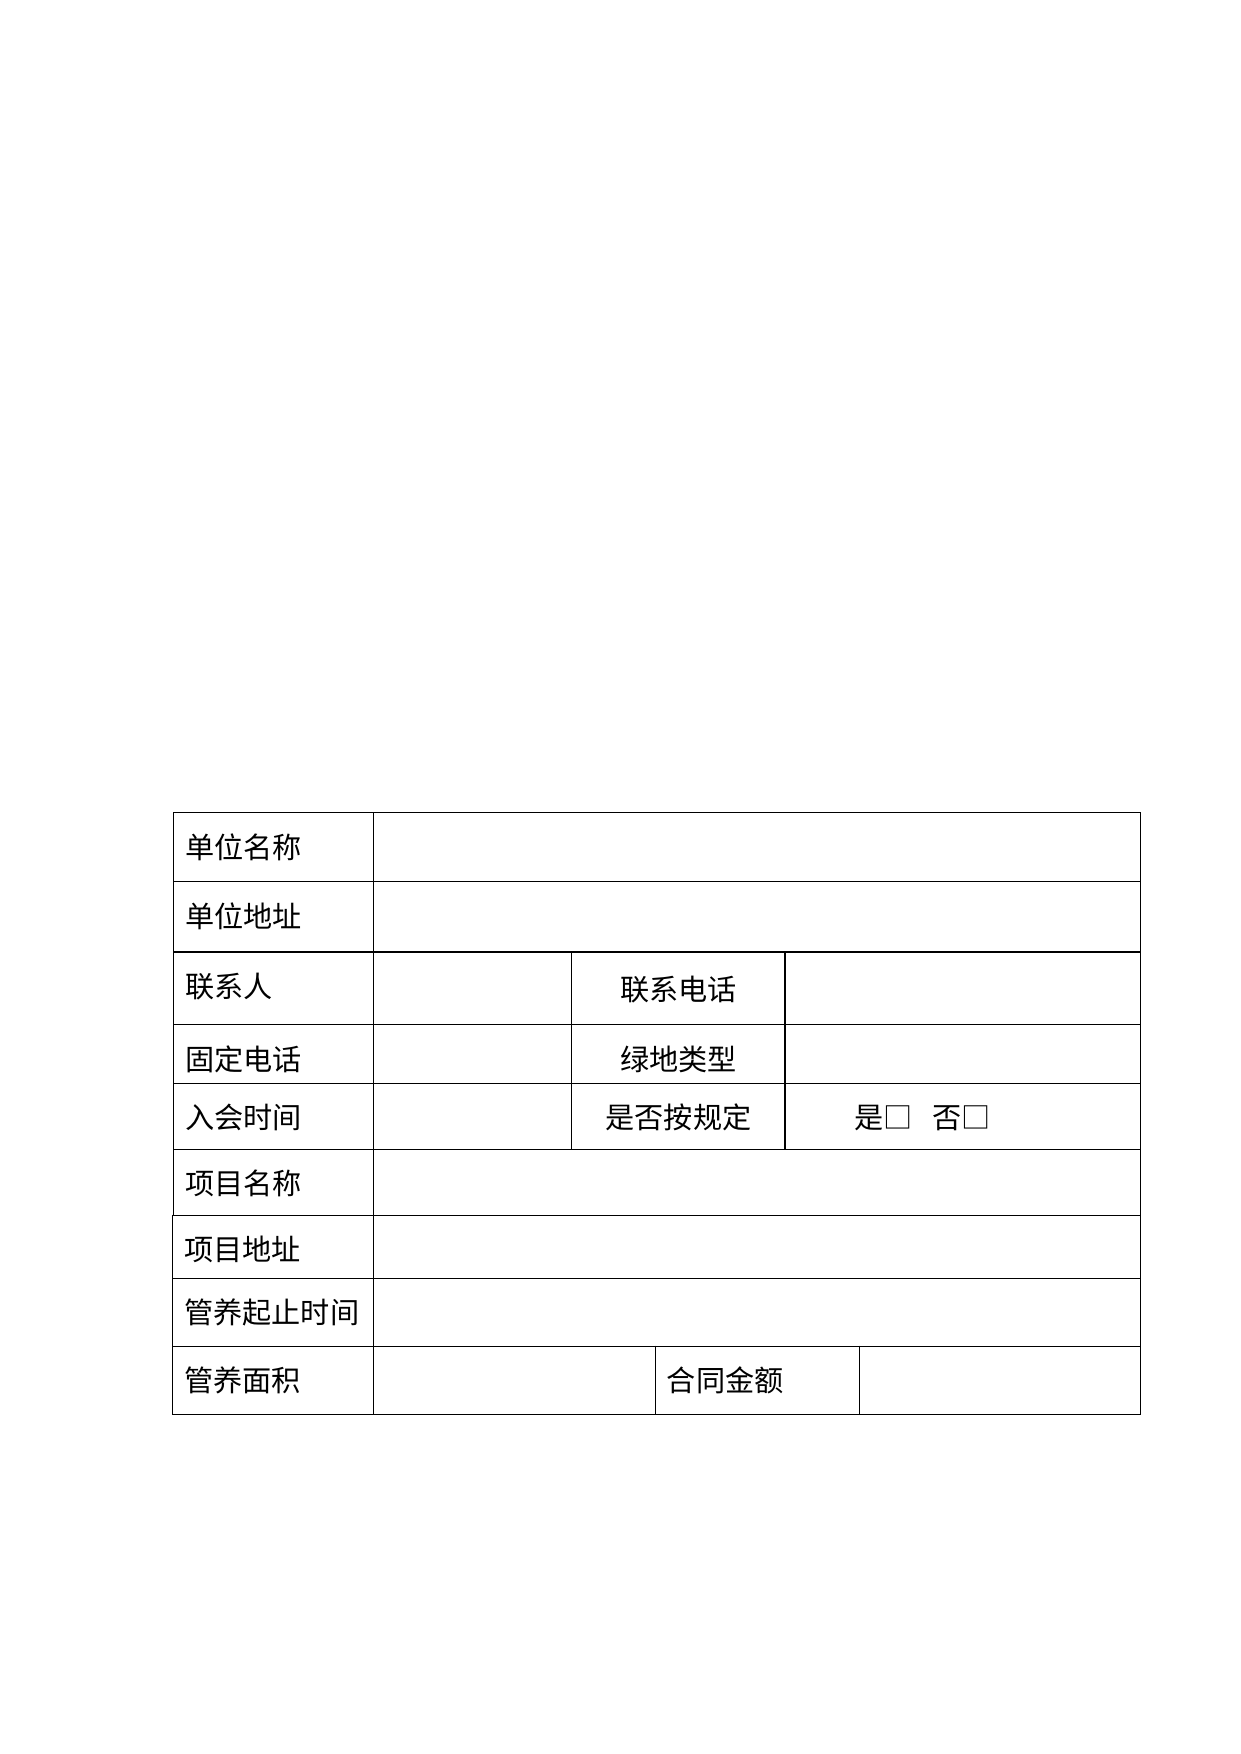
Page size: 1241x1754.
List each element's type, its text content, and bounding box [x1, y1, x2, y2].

table_cell [786, 953, 1140, 1024]
table_cell 联系人 [174, 953, 373, 1024]
table_cell [860, 1347, 1140, 1414]
table_cell [374, 882, 1140, 951]
table_cell 合同金额（元） [656, 1347, 859, 1414]
table_cell 管养面积 [173, 1347, 373, 1414]
table_cell [374, 1084, 571, 1148]
table_cell 是否按规定 缴纳会费 [572, 1084, 784, 1148]
table_cell 项目地址 [173, 1216, 373, 1277]
table_cell [374, 1025, 571, 1082]
table_cell 绿地类型 [572, 1025, 784, 1082]
table_cell [786, 1025, 1140, 1082]
table_header 单位名称 [174, 813, 373, 881]
table_cell [374, 953, 571, 1024]
table_cell 单位地址 [174, 882, 373, 951]
table_cell 项目名称 [174, 1150, 373, 1214]
table_cell 固定电话 [174, 1025, 373, 1082]
table_cell 是□ 否□ [786, 1084, 1140, 1148]
table_cell 联系电话 [572, 953, 784, 1024]
table_cell 管养起止时间 [173, 1279, 373, 1346]
table_cell [374, 1216, 1140, 1277]
table_cell [374, 1279, 1140, 1346]
table_header [374, 813, 1140, 881]
table_cell [374, 1150, 1140, 1214]
table_cell 入会时间 [174, 1084, 373, 1148]
table_cell [374, 1347, 655, 1414]
